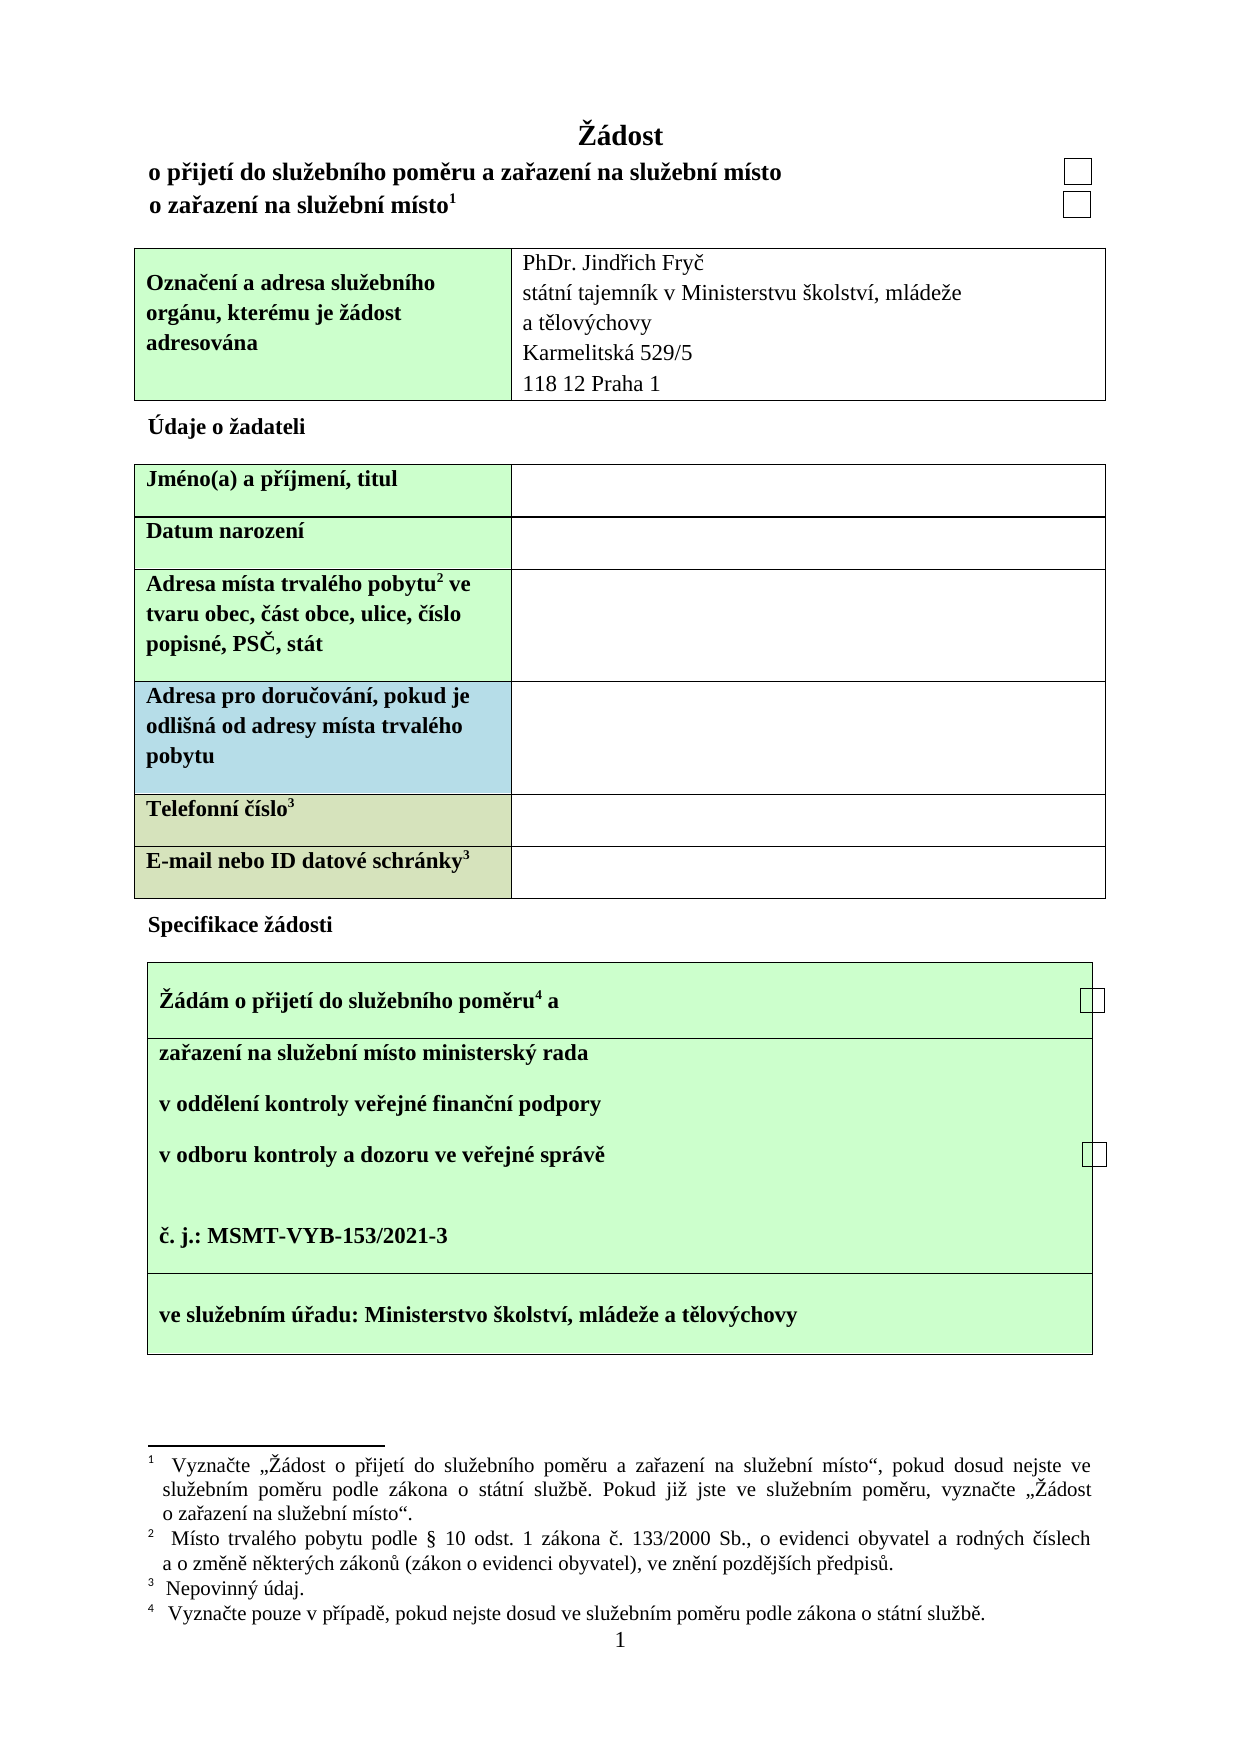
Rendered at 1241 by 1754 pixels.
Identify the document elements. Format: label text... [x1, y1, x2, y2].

table_header Žádám o přijetí do služebního poměru a [148, 963, 1092, 1038]
table_cell [512, 570, 1105, 681]
text Údaje o žadateli [148, 413, 1092, 440]
table_header PhDr. Jindřich Fryč státní tajemník v Ministerstvu školství, mládeže a tělovýchovy Karmelitská 529/5 118 12 Praha 1 [512, 249, 1105, 400]
table_cell E-mail nebo ID datové schránky3 [135, 847, 511, 898]
table_cell [512, 682, 1105, 793]
text Žádost [148, 118, 1092, 152]
table_cell Adresa pro doručování, pokud je odlišná od adresy místa trvalého pobytu [135, 682, 511, 793]
table_cell zařazení na služební místo ministerský rada v oddělení kontroly veřejné finanční podpory v odboru kontroly a dozoru ve veřejné správě č. j.: MSMT-VYB-153/2021-3 [148, 1039, 1092, 1273]
table_cell Datum narození [135, 518, 511, 568]
table_cell [512, 518, 1105, 568]
table_header Jméno(a) a příjmení, titul [135, 465, 511, 516]
table_cell ve služebním úřadu: Ministerstvo školství, mládeže a tělovýchovy [148, 1274, 1092, 1353]
table_cell Telefonní číslo [135, 795, 511, 846]
text Specifikace žádosti [148, 911, 1092, 938]
table_header Označení a adresa služebního orgánu, kterému je žádost adresována [135, 249, 511, 400]
table_cell [512, 795, 1105, 846]
table_cell [512, 847, 1105, 898]
text o přijetí do služebního poměru a zařazení na služební místo o zařazení na služební místo [148, 157, 1092, 218]
table_cell Adresa místa trvalého pobytu ve tvaru obec, část obce, ulice, číslo popisné, PSČ, stát [135, 570, 511, 681]
table_header [512, 465, 1105, 516]
